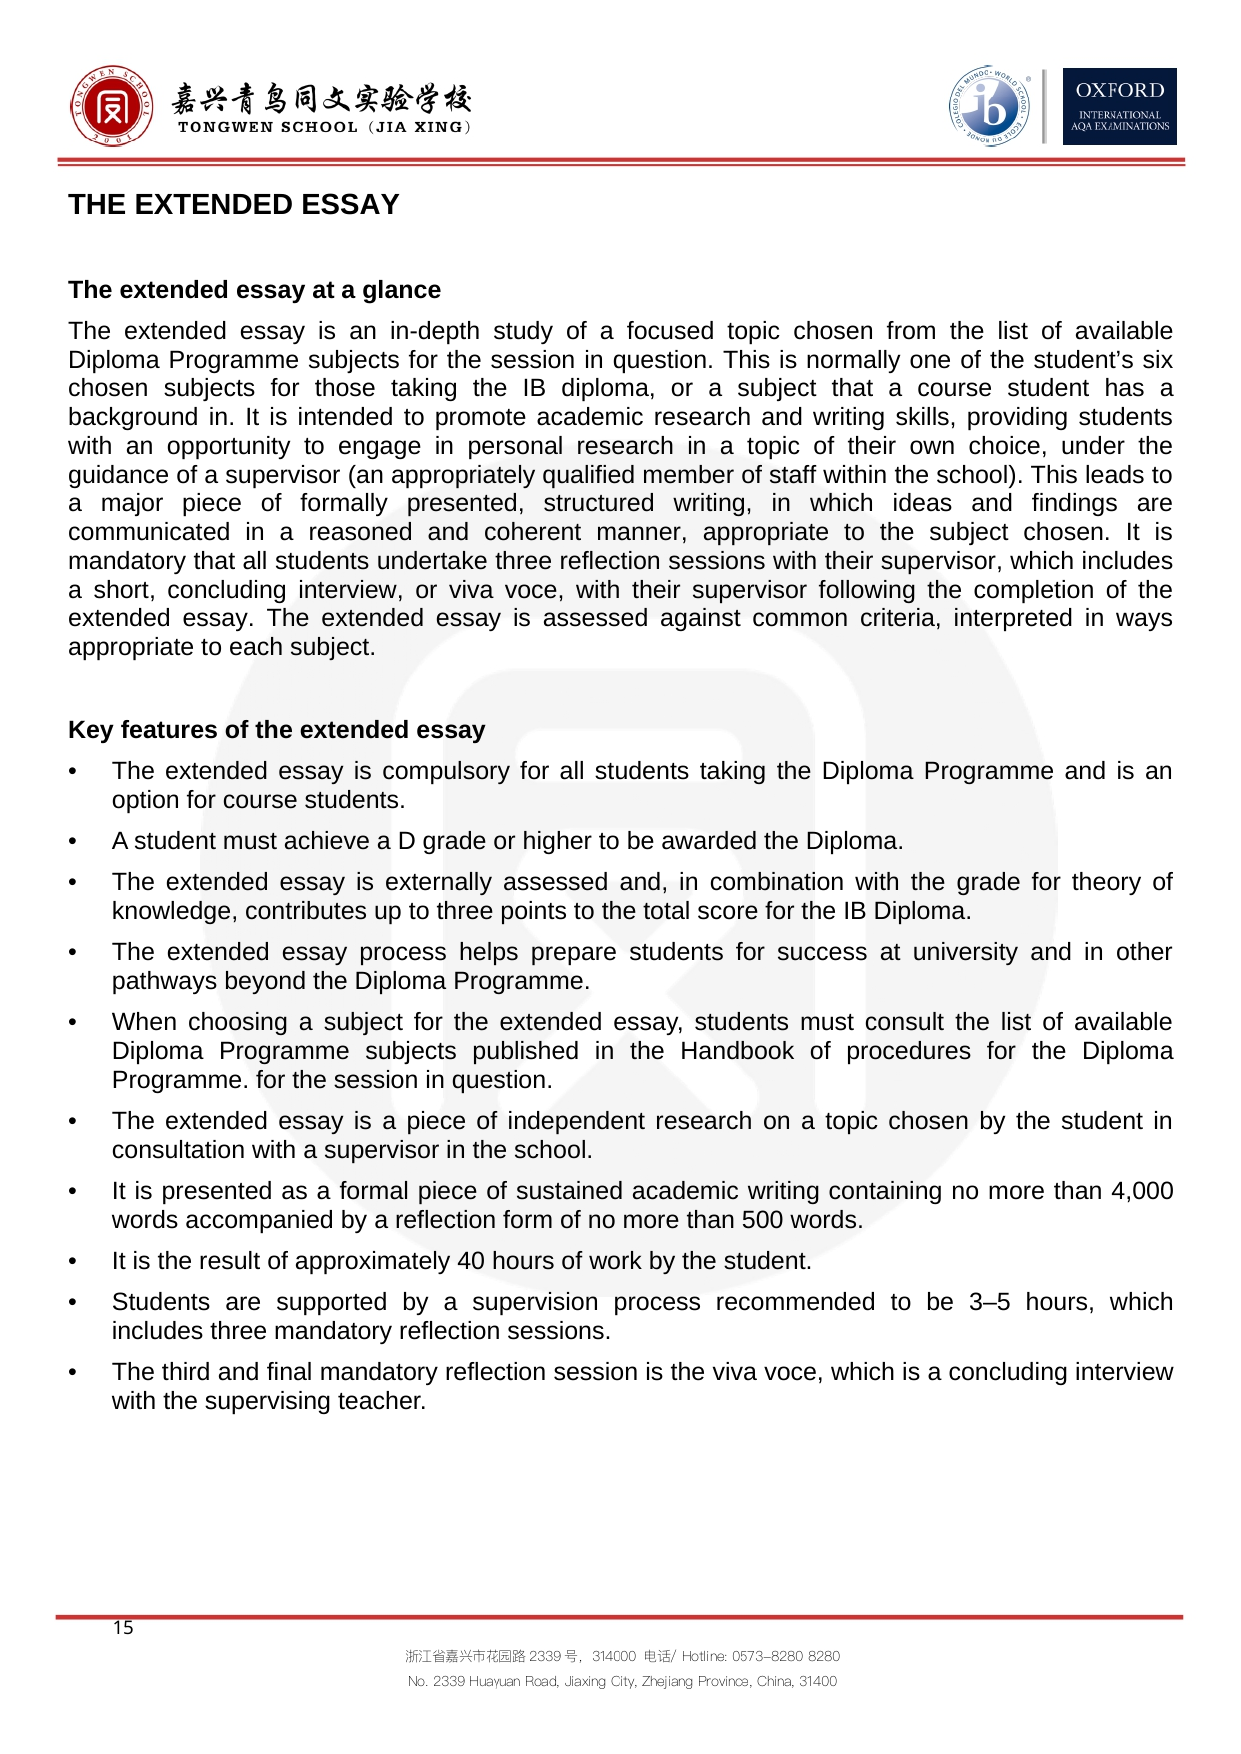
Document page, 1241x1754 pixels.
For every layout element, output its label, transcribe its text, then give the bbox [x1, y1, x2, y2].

picture [5, 5, 1235, 1747]
list A student must achieve a D grade or higher to be awarded the Diploma. [68, 826, 1175, 854]
subtitle Key features of the extended essay [68, 714, 1223, 743]
subtitle THE EXTENDED ESSAY [68, 187, 1175, 221]
list The extended essay is compulsory for all students taking the Diploma Programme and is an option for course students. [68, 756, 1175, 813]
list The extended essay is a piece of independent research on a topic chosen by the student in consultation with a supervisor in the school. [68, 1106, 1175, 1163]
list It is presented as a formal piece of sustained academic writing containing no more than 4,000 words accompanied by a reflection form of no more than 500 words. [68, 1176, 1175, 1233]
list The third and final mandatory reflection session is the viva voce, which is a concluding interview with the supervising teacher. [68, 1357, 1175, 1414]
list It is the result of approximately 40 hours of work by the student. [68, 1246, 1175, 1274]
list The extended essay process helps prepare students for success at university and in other pathways beyond the Diploma Programme. [68, 937, 1175, 994]
subtitle The extended essay at a glance [68, 274, 1175, 303]
list When choosing a subject for the extended essay, students must consult the list of available Diploma Programme subjects published in the Handbook of procedures for the Diploma Programme. for the session in question. [68, 1007, 1175, 1093]
list Students are supported by a supervision process recommended to be 3–5 hours, which includes three mandatory reflection sessions. [68, 1287, 1175, 1344]
text The extended essay is an in-depth study of a focused topic chosen from the list of available Diploma Programme subjects for the session in question. This is normally one of the student’s six chosen subjects for those taking the IB diploma, or a subject that a course student has a background in. It is intended to promote academic research and writing skills, providing students with an opportunity to engage in personal research in a topic of their own choice, under the guidance of a supervisor (an appropriately qualified member of staff within the school). This leads to a major piece of formally presented, structured writing, in which ideas and findings are communicated in a reasoned and coherent manner, appropriate to the subject chosen. It is mandatory that all students undertake three reflection sessions with their supervisor, which includes a short, concluding interview, or viva voce, with their supervisor following the completion of the extended essay. The extended essay is assessed against common criteria, interpreted in ways appropriate to each subject. [68, 316, 1175, 661]
list The extended essay is externally assessed and, in combination with the grade for theory of knowledge, contributes up to three points to the total score for the IB Diploma. [68, 867, 1175, 924]
